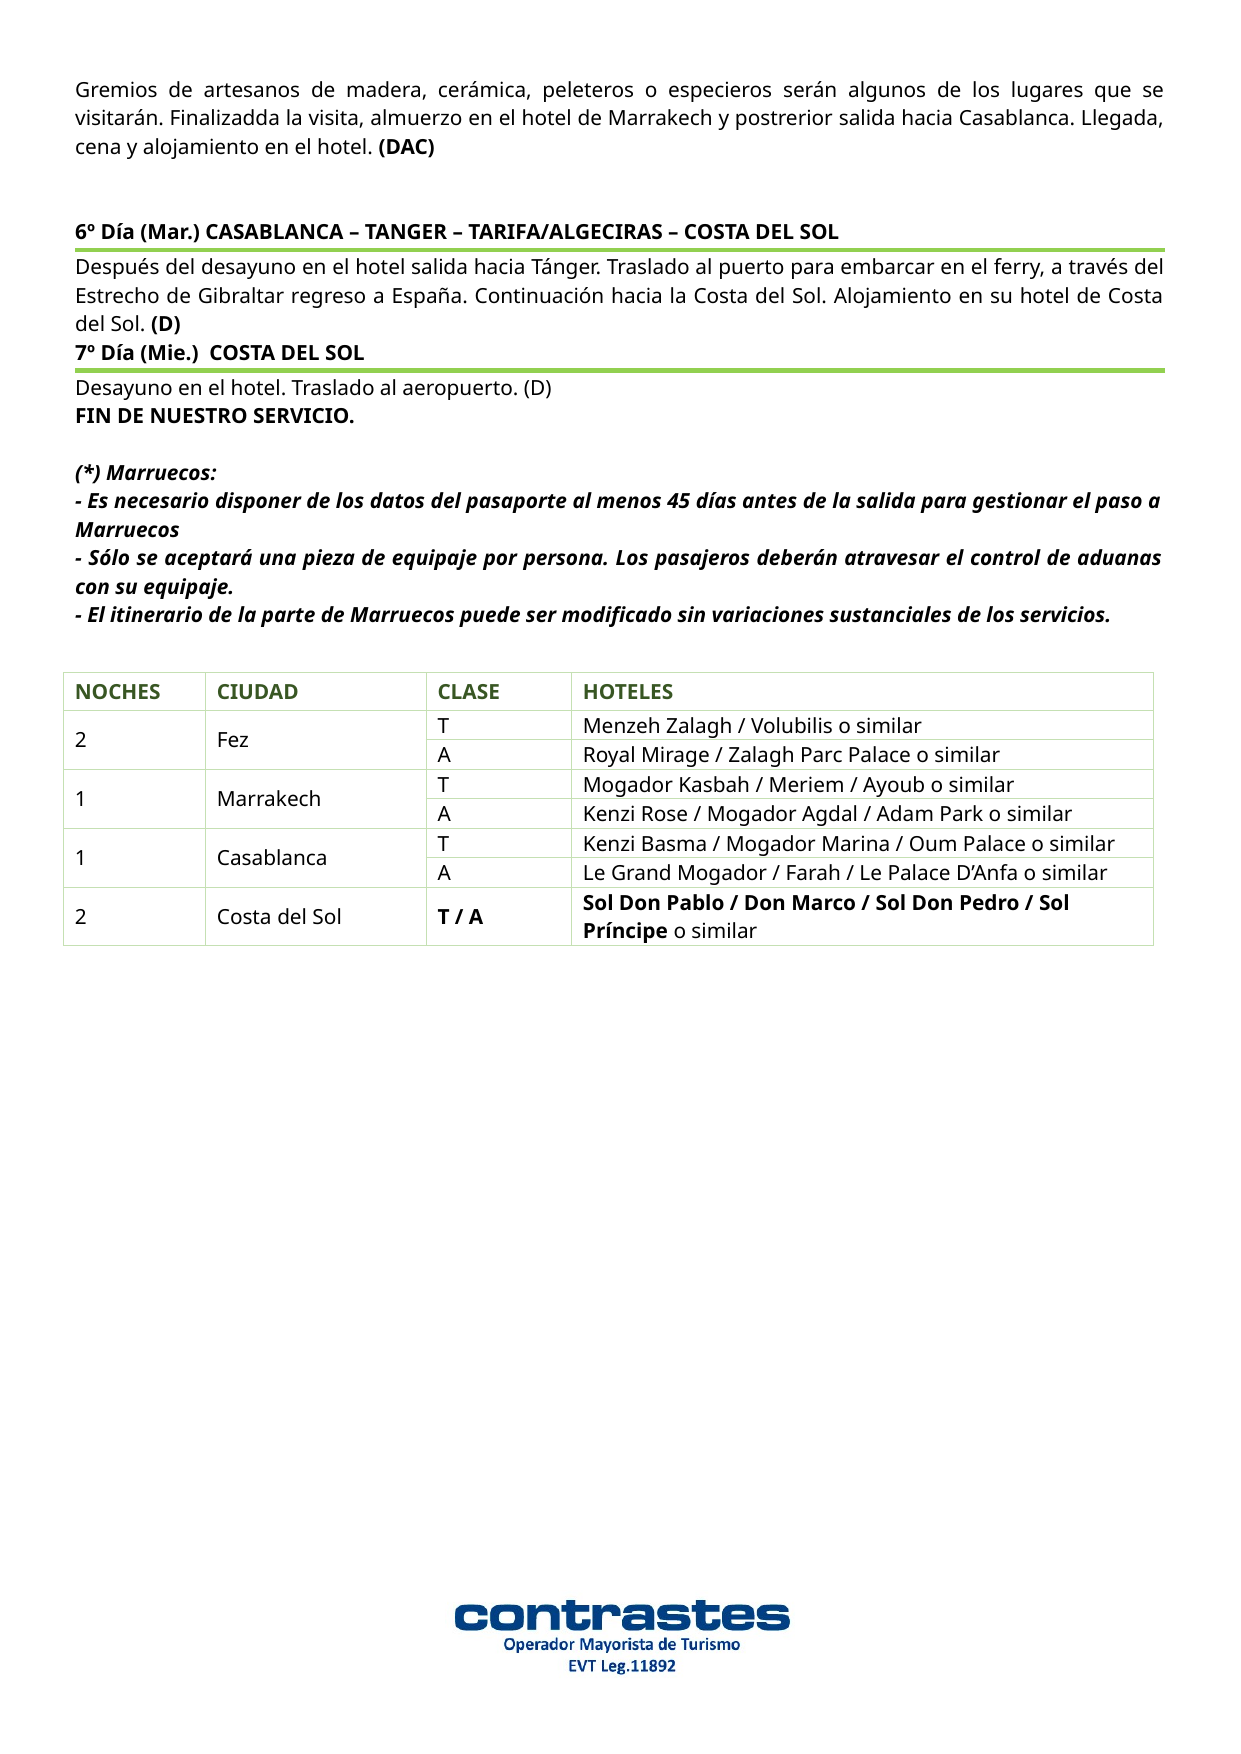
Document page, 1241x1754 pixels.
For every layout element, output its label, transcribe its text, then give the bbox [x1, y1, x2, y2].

table_header HOTELES [572, 673, 1153, 710]
text Después del desayuno en el hotel salida hacia Tánger. Traslado al puerto para embarcar en el ferry, a través del Estrecho de Gibraltar regreso a España. Continuación hacia la Costa del Sol. Alojamiento en su hotel de Costa del Sol. (D) [75, 252, 1165, 338]
table_cell Le Grand Mogador / Farah / Le Palace D’Anfa o similar [572, 858, 1153, 887]
table_cell 2 [64, 888, 205, 944]
table_cell 1 [64, 770, 205, 828]
text 7º Día (Mie.) COSTA DEL SOL [75, 338, 1165, 368]
table_cell Kenzi Rose / Mogador Agdal / Adam Park o similar [572, 799, 1153, 828]
text - Es necesario disponer de los datos del pasaporte al menos 45 días antes de la salida para gestionar el paso a Marruecos [75, 487, 1165, 543]
table_cell T [427, 711, 571, 739]
text - Sólo se aceptará una pieza de equipaje por persona. Los pasajeros deberán atravesar el control de aduanas con su equipaje. [75, 543, 1165, 600]
text Desayuno en el hotel. Traslado al aeropuerto. (D) [75, 373, 1165, 401]
table_cell Casablanca [206, 829, 426, 887]
table_cell A [427, 799, 571, 828]
text - El itinerario de la parte de Marruecos puede ser modificado sin variaciones sustanciales de los servicios. [75, 600, 1165, 629]
table_cell 2 [64, 711, 205, 769]
table_cell Costa del Sol [206, 888, 426, 944]
text 6º Día (Mar.) CASABLANCA – TANGER – TARIFA/ALGECIRAS – COSTA DEL SOL [75, 217, 1165, 248]
table_cell Mogador Kasbah / Meriem / Ayoub o similar [572, 770, 1153, 798]
table_cell A [427, 858, 571, 887]
text (*) Marruecos: [75, 458, 1165, 487]
table_cell Menzeh Zalagh / Volubilis o similar [572, 711, 1153, 739]
table_cell Fez [206, 711, 426, 769]
table_cell Kenzi Basma / Mogador Marina / Oum Palace o similar [572, 829, 1153, 857]
table_header CLASE [427, 673, 571, 710]
picture [445, 1590, 796, 1681]
table_header CIUDAD [206, 673, 426, 710]
table_header NOCHES [64, 673, 205, 710]
table_cell Royal Mirage / Zalagh Parc Palace o similar [572, 740, 1153, 769]
table_cell Marrakech [206, 770, 426, 828]
table_cell Sol Don Pablo / Don Marco / Sol Don Pedro / Sol Príncipe o similar [572, 888, 1153, 944]
table_cell 1 [64, 829, 205, 887]
text FIN DE NUESTRO SERVICIO. [75, 401, 1165, 430]
table_cell T [427, 829, 571, 857]
table_cell T / A [427, 888, 571, 944]
table_cell A [427, 740, 571, 769]
table_cell T [427, 770, 571, 798]
